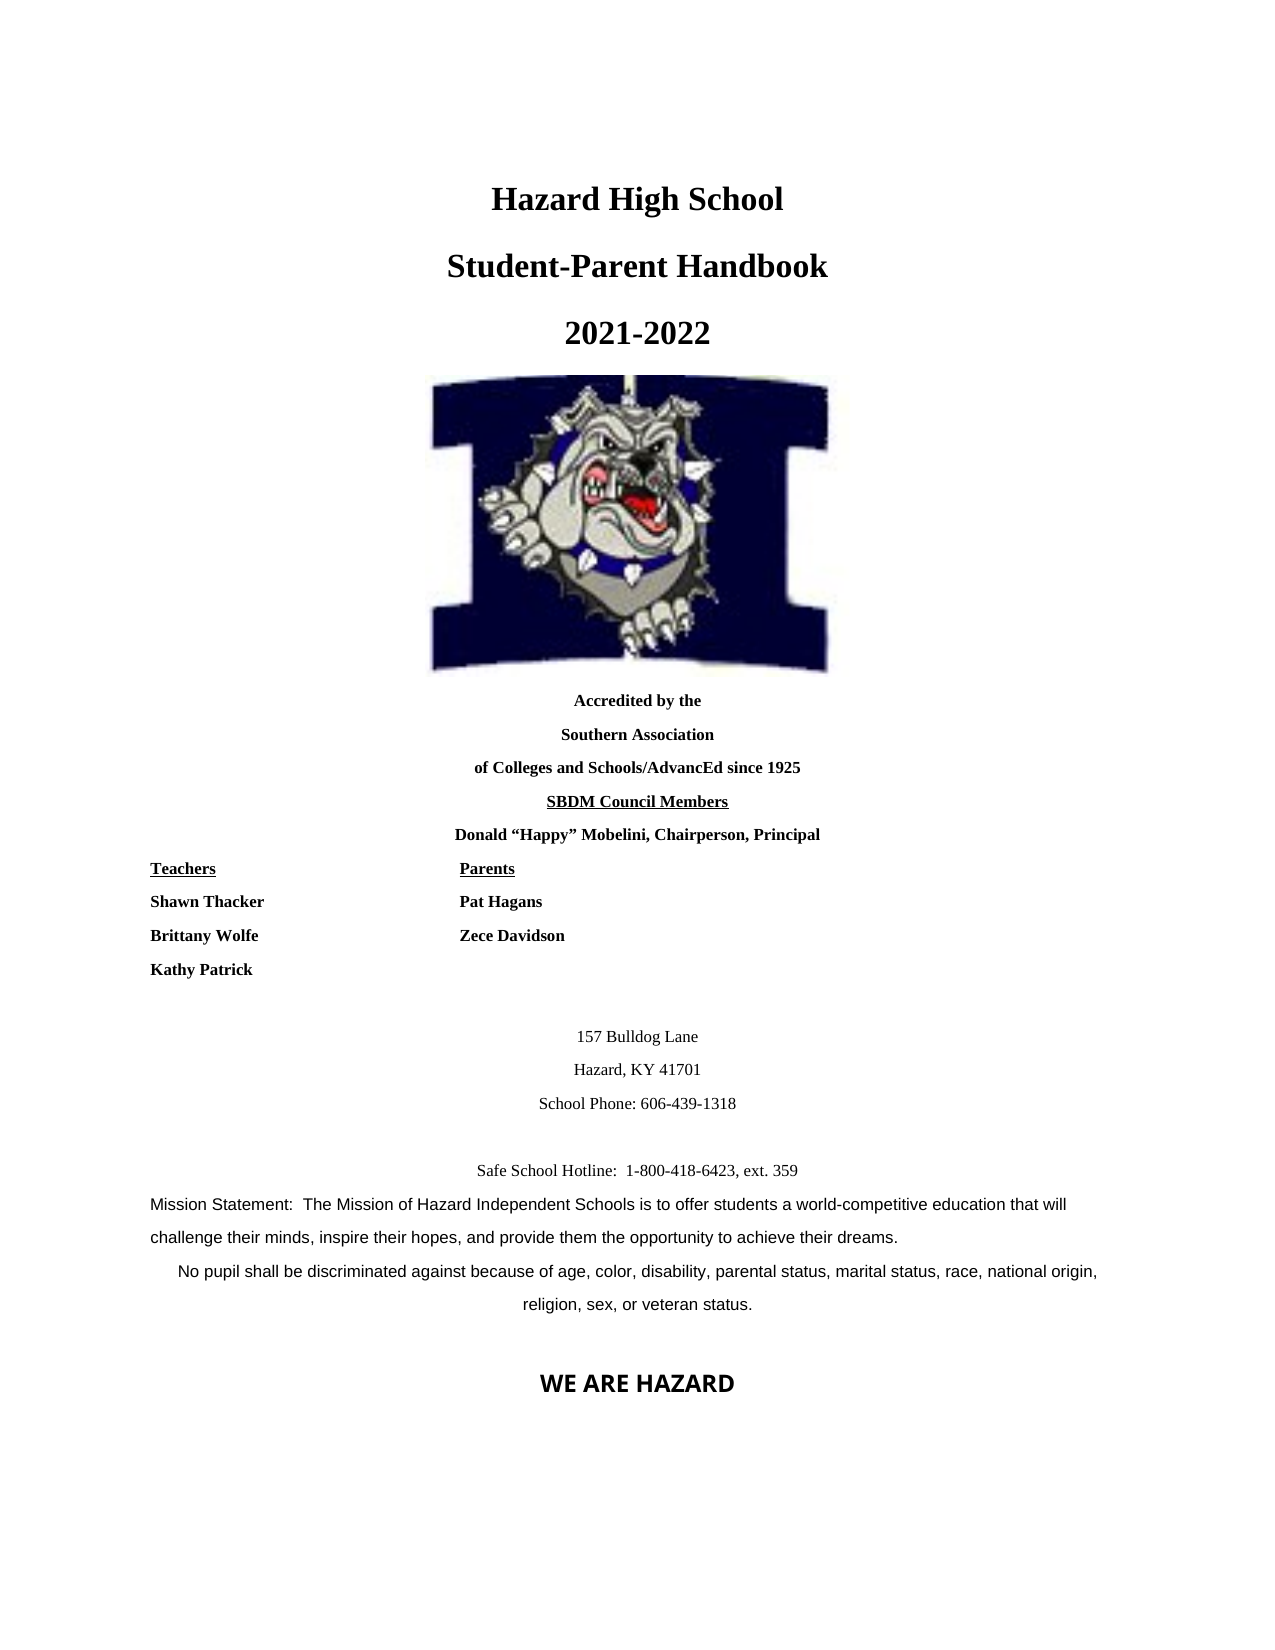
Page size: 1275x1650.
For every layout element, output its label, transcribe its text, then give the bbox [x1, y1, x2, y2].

text Accredited by the [150, 677, 1125, 710]
text Southern Association [150, 710, 1125, 744]
text SBDM Council Members [150, 777, 1125, 811]
text Hazard High School [150, 150, 1125, 217]
text Donald “Happy” Mobelini, Chairperson, Principal [150, 811, 1125, 844]
text WE ARE HAZARD [150, 1342, 1125, 1399]
text Student-Parent Handbook [150, 217, 1125, 284]
text No pupil shall be discriminated against because of age, color, disability, parental status, marital status, race, national origin, religion, sex, or veteran status. [150, 1247, 1125, 1314]
text Safe School Hotline: 1-800-418-6423, ext. 359 [150, 1146, 1125, 1180]
picture [425, 375, 850, 677]
text School Phone: 606-439-1318 [150, 1079, 1125, 1113]
text Teachers Parents [150, 844, 1125, 878]
text Hazard, KY 41701 [150, 1046, 1125, 1079]
text 2021-2022 [150, 284, 1125, 351]
text of Colleges and Schools/AdvancEd since 1925 [150, 744, 1125, 777]
text Brittany Wolfe Zece Davidson [150, 912, 1125, 945]
text Shawn Thacker Pat Hagans [150, 878, 1125, 912]
text Kathy Patrick [150, 945, 1125, 979]
text 157 Bulldog Lane [150, 1012, 1125, 1046]
text Mission Statement: The Mission of Hazard Independent Schools is to offer students a world-competitive education that will challenge their minds, inspire their hopes, and provide them the opportunity to achieve their dreams. [150, 1180, 1125, 1247]
